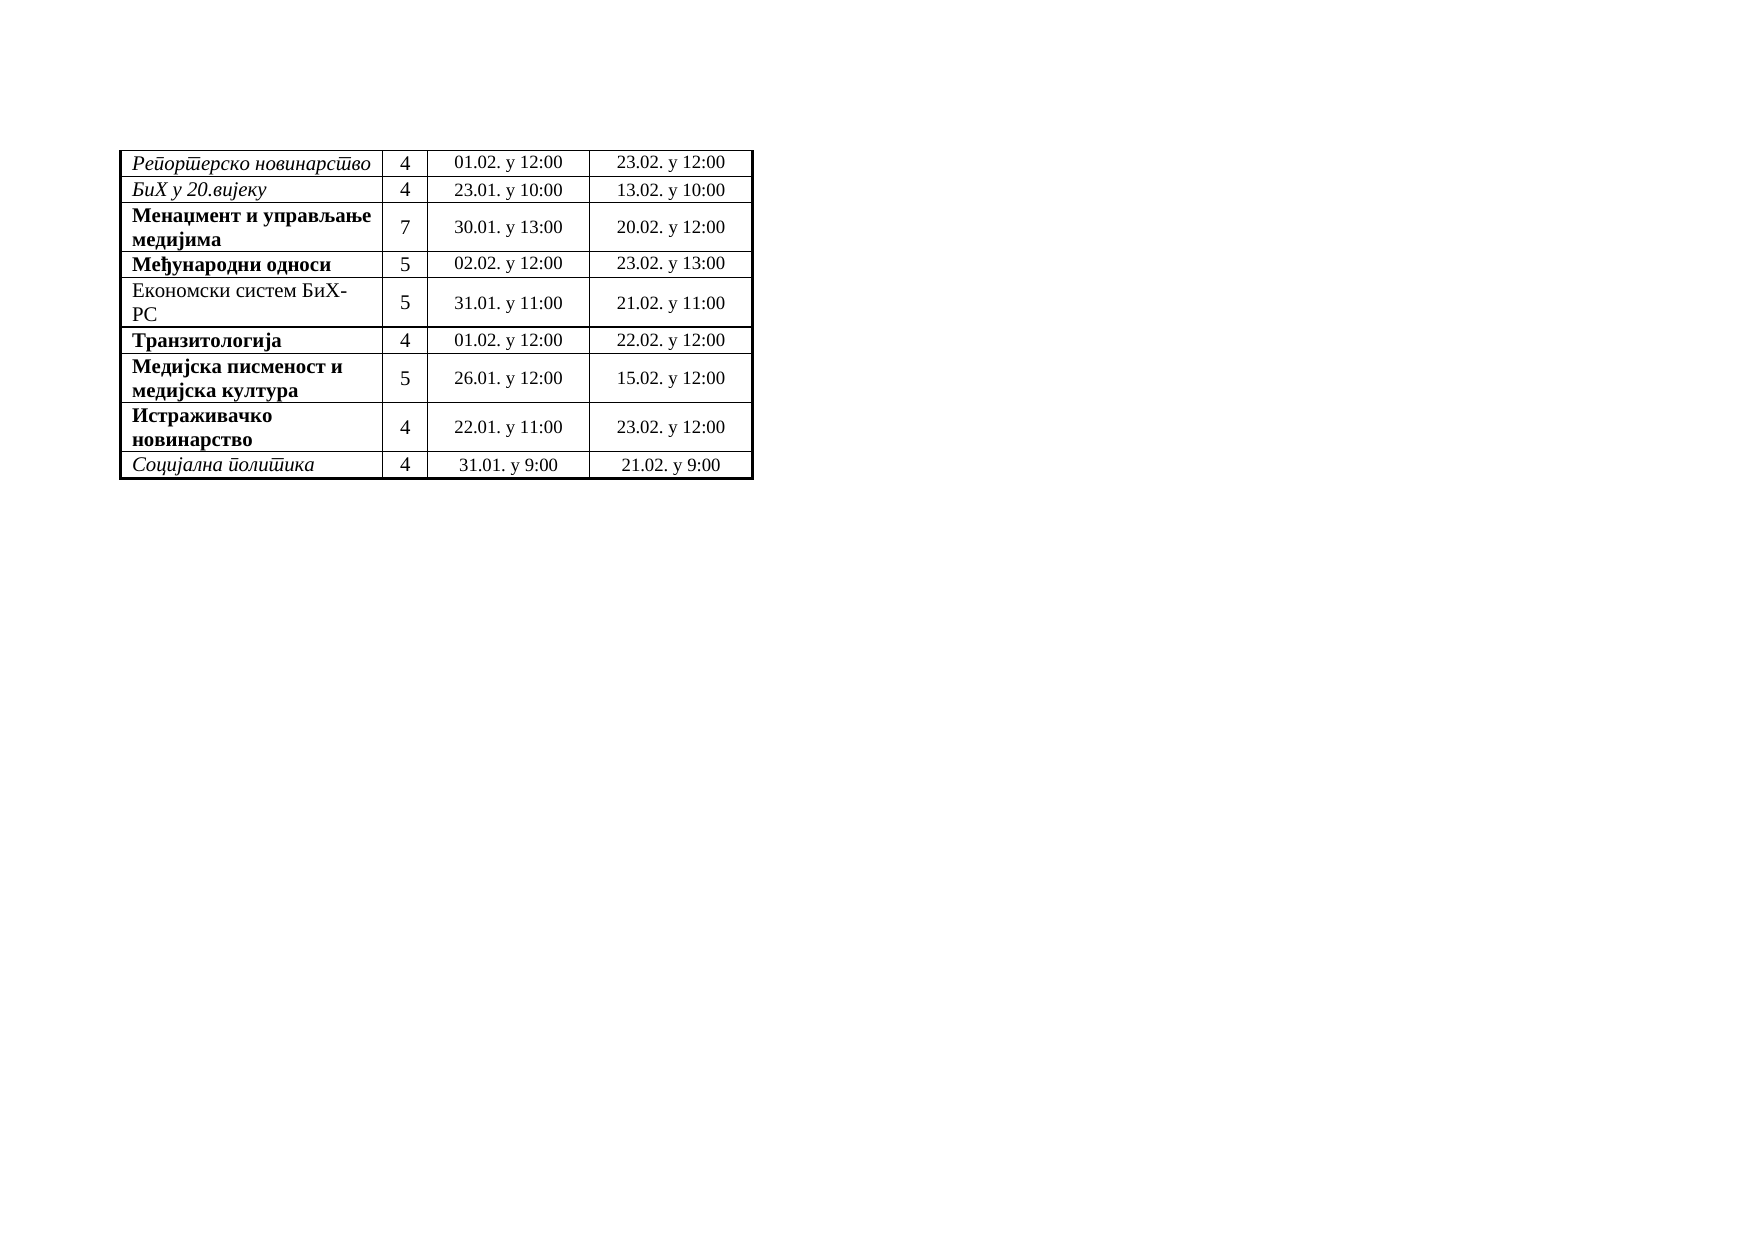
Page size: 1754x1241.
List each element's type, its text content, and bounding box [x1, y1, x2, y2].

table_cell Репортерско новинарство [122, 151, 382, 176]
table_cell 21.02. y 11:00 [590, 278, 751, 326]
table_cell 4 [383, 328, 427, 352]
table_cell 30.01. y 13:00 [428, 203, 589, 251]
table_cell 21.02. у 9:00 [590, 452, 751, 477]
table_cell 23.02. у 12:00 [590, 403, 751, 451]
table_cell 23.02. у 12:00 [590, 151, 751, 176]
table_cell Економски систем БиХ-РС [122, 278, 382, 326]
table_cell Менаџмент и управљање медијима [122, 203, 382, 251]
table_cell 7 [383, 203, 427, 251]
table_cell 22.01. у 11:00 [428, 403, 589, 451]
table_cell 5 [383, 278, 427, 326]
table_cell Транзитологија [122, 328, 382, 352]
table_cell Истраживачко новинарство [122, 403, 382, 451]
table_cell 20.02. y 12:00 [590, 203, 751, 251]
table_cell 5 [383, 354, 427, 402]
table_cell 4 [383, 452, 427, 477]
table_cell 31.01. y 11:00 [428, 278, 589, 326]
table_cell 4 [383, 151, 427, 176]
table_cell 31.01. у 9:00 [428, 452, 589, 477]
table_cell БиХ у 20.вијеку [122, 177, 382, 202]
table_cell Међународни односи [122, 252, 382, 277]
table_cell 01.02. у 12:00 [428, 151, 589, 176]
table_cell 5 [383, 252, 427, 277]
table_cell 26.01. у 12:00 [428, 354, 589, 402]
table_cell 4 [383, 403, 427, 451]
table_cell 02.02. y 12:00 [428, 252, 589, 277]
table_cell 15.02. у 12:00 [590, 354, 751, 402]
table_cell Медијска писменост и медијска култура [122, 354, 382, 402]
table_cell 4 [383, 177, 427, 202]
table_cell 01.02. y 12:00 [428, 328, 589, 352]
table_cell 23.01. у 10:00 [428, 177, 589, 202]
table_cell Социјална политика [122, 452, 382, 477]
table_cell 22.02. y 12:00 [590, 328, 751, 352]
table_cell 23.02. у 13:00 [590, 252, 751, 277]
table_cell 13.02. у 10:00 [590, 177, 751, 202]
